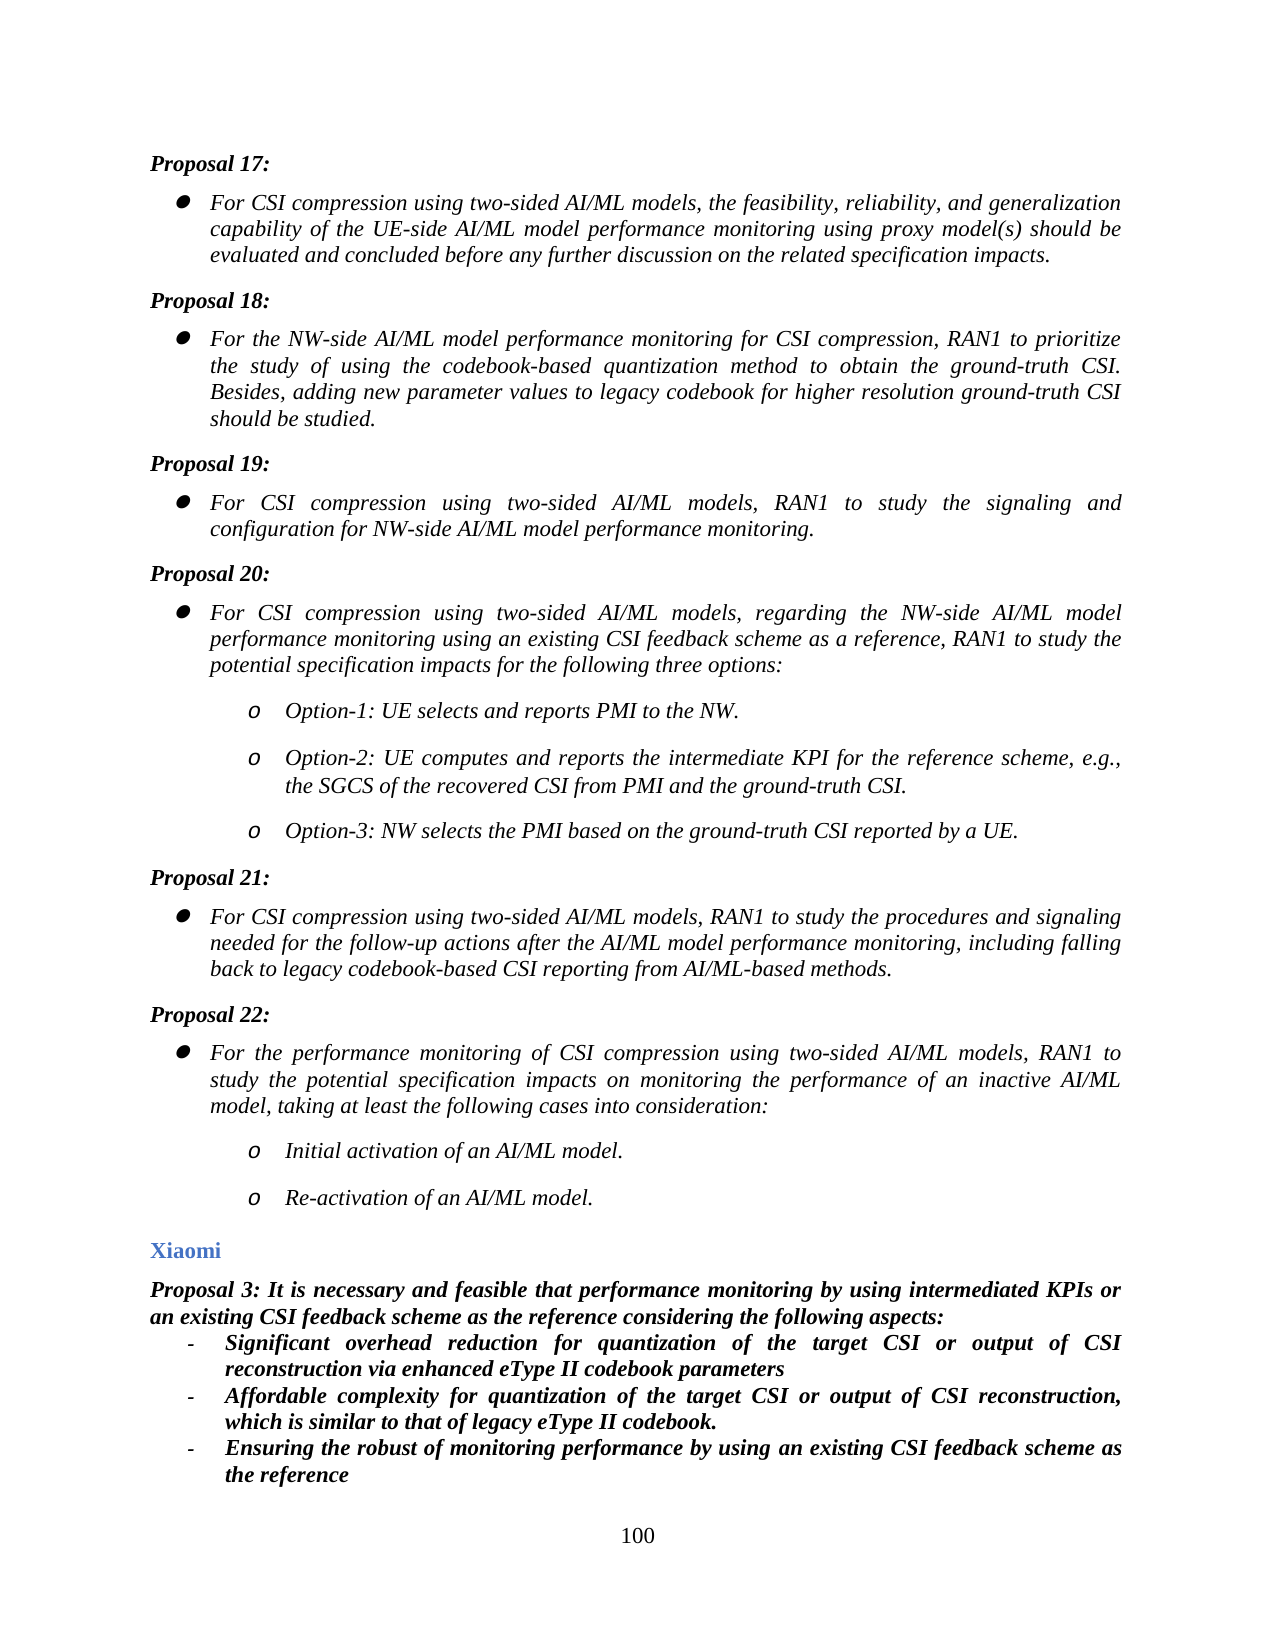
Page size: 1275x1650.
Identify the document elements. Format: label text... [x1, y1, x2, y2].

list Ensuring the robust of monitoring performance by using an existing CSI feedback scheme as the reference [187, 1434, 1125, 1487]
text Proposal 22: [150, 1001, 1125, 1027]
list Affordable complexity for quantization of the target CSI or output of CSI reconstruction, which is similar to that of legacy eType II codebook. [187, 1382, 1125, 1434]
text Proposal 21: [150, 864, 1125, 890]
text Proposal 17: [150, 150, 1125, 176]
text Proposal 3: It is necessary and feasible that performance monitoring by using intermediated KPIs or an existing CSI feedback scheme as the reference considering the following aspects: [150, 1276, 1125, 1329]
text Xiaomi [150, 1237, 1125, 1264]
list Re-activation of an AI/ML model. [247, 1184, 1125, 1212]
list For CSI compression using two-sided AI/ML models, regarding the NW-side AI/ML model performance monitoring using an existing CSI feedback scheme as a reference, RAN1 to study the potential specification impacts for the following three options: [172, 599, 1125, 678]
list Option-3: NW selects the PMI based on the ground-truth CSI reported by a UE. [247, 817, 1125, 845]
list For the performance monitoring of CSI compression using two-sided AI/ML models, RAN1 to study the potential specification impacts on monitoring the performance of an inactive AI/ML model, taking at least the following cases into consideration: [172, 1039, 1125, 1118]
list Option-2: UE computes and reports the intermediate KPI for the reference scheme, e.g., the SGCS of the recovered CSI from PMI and the ground-truth CSI. [247, 744, 1125, 798]
list Initial activation of an AI/ML model. [247, 1137, 1125, 1166]
list For the NW-side AI/ML model performance monitoring for CSI compression, RAN1 to prioritize the study of using the codebook-based quantization method to obtain the ground-truth CSI. Besides, adding new parameter values to legacy codebook for higher resolution ground-truth CSI should be studied. [172, 326, 1125, 431]
list Significant overhead reduction for quantization of the target CSI or output of CSI reconstruction via enhanced eType II codebook parameters [187, 1329, 1125, 1382]
list For CSI compression using two-sided AI/ML models, RAN1 to study the procedures and signaling needed for the follow-up actions after the AI/ML model performance monitoring, including falling back to legacy codebook-based CSI reporting from AI/ML-based methods. [172, 903, 1125, 982]
list For CSI compression using two-sided AI/ML models, the feasibility, reliability, and generalization capability of the UE-side AI/ML model performance monitoring using proxy model(s) should be evaluated and concluded before any further discussion on the related specification impacts. [172, 189, 1125, 268]
list For CSI compression using two-sided AI/ML models, RAN1 to study the signaling and configuration for NW-side AI/ML model performance monitoring. [172, 488, 1125, 541]
text Proposal 20: [150, 560, 1125, 586]
list Option-1: UE selects and reports PMI to the NW. [247, 697, 1125, 725]
text Proposal 18: [150, 287, 1125, 313]
text Proposal 19: [150, 450, 1125, 476]
